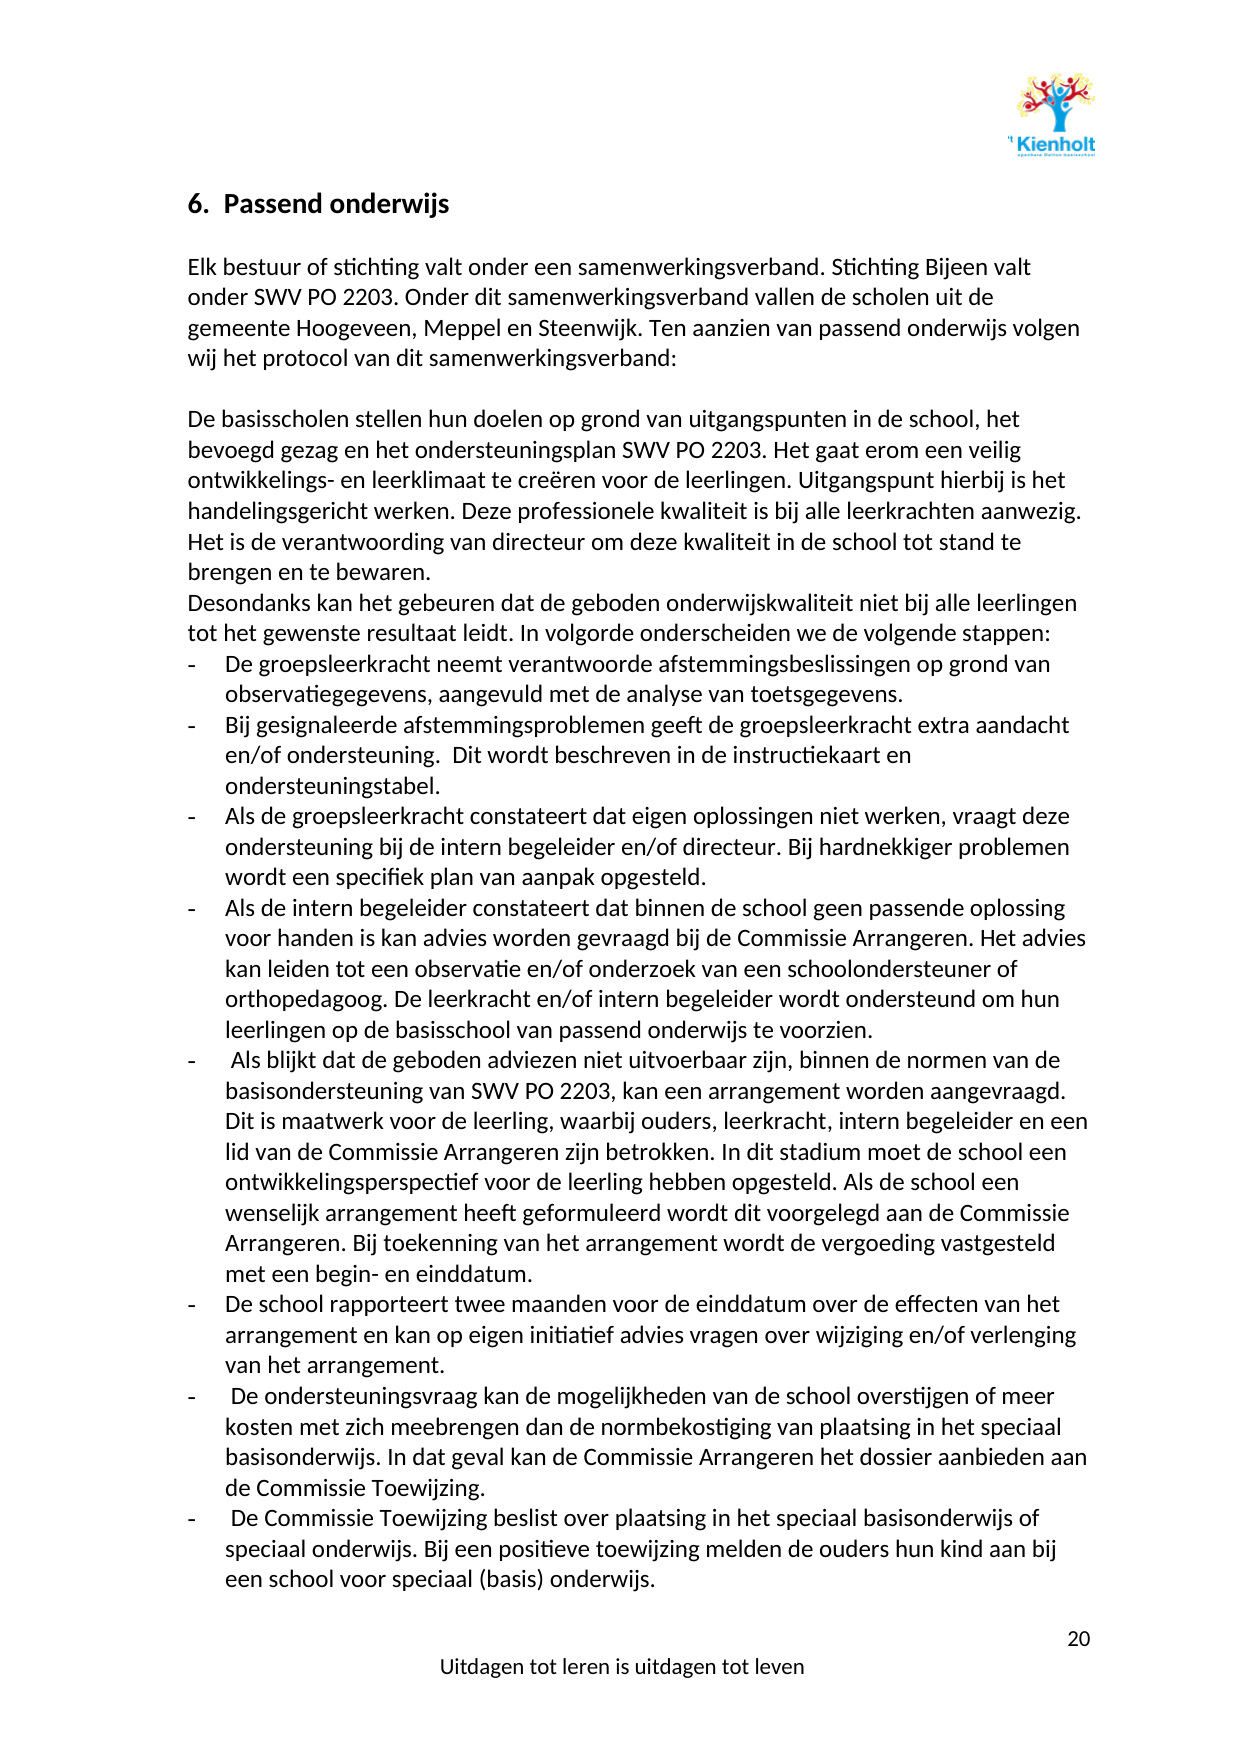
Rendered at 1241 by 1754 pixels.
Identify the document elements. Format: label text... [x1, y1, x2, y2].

list De school rapporteert twee maanden voor de einddatum over de effecten van het arrangement en kan op eigen initiatief advies vragen over wijziging en/of verlenging van het arrangement. [187, 1289, 1090, 1380]
list Bij gesignaleerde afstemmingsproblemen geeft de groepsleerkracht extra aandacht en/of ondersteuning. Dit wordt beschreven in de instructiekaart en ondersteuningstabel. [187, 709, 1090, 800]
list De Commissie Toewijzing beslist over plaatsing in het speciaal basisonderwijs of speciaal onderwijs. Bij een positieve toewijzing melden de ouders hun kind aan bij een school voor speciaal (basis) onderwijs. [187, 1502, 1090, 1594]
list De ondersteuningsvraag kan de mogelijkheden van de school overstijgen of meer kosten met zich meebrengen dan de normbekostiging van plaatsing in het speciaal basisonderwijs. In dat geval kan de Commissie Arrangeren het dossier aanbieden aan de Commissie Toewijzing. [187, 1380, 1090, 1502]
text Desondanks kan het gebeuren dat de geboden onderwijskwaliteit niet bij alle leerlingen tot het gewenste resultaat leidt. In volgorde onderscheiden we de volgende stappen: [187, 587, 1090, 648]
list Als de intern begeleider constateert dat binnen de school geen passende oplossing voor handen is kan advies worden gevraagd bij de Commissie Arrangeren. Het advies kan leiden tot een observatie en/of onderzoek van een schoolondersteuner of orthopedagoog. De leerkracht en/of intern begeleider wordt ondersteund om hun leerlingen op de basisschool van passend onderwijs te voorzien. [187, 892, 1090, 1044]
list Als blijkt dat de geboden adviezen niet uitvoerbaar zijn, binnen de normen van de basisondersteuning van SWV PO 2203, kan een arrangement worden aangevraagd. Dit is maatwerk voor de leerling, waarbij ouders, leerkracht, intern begeleider en een lid van de Commissie Arrangeren zijn betrokken. In dit stadium moet de school een ontwikkelingsperspectief voor de leerling hebben opgesteld. Als de school een wenselijk arrangement heeft geformuleerd wordt dit voorgelegd aan de Commissie Arrangeren. Bij toekenning van het arrangement wordt de vergoeding vastgesteld met een begin- en einddatum. [187, 1044, 1090, 1289]
text Elk bestuur of stichting valt onder een samenwerkingsverband. Stichting Bijeen valt onder SWV PO 2203. Onder dit samenwerkingsverband vallen de scholen uit de gemeente Hoogeveen, Meppel en Steenwijk. Ten aanzien van passend onderwijs volgen wij het protocol van dit samenwerkingsverband: [187, 251, 1090, 373]
list De groepsleerkracht neemt verantwoorde afstemmingsbeslissingen op grond van observatiegegevens, aangevuld met de analyse van toetsgegevens. [187, 648, 1090, 709]
text De basisscholen stellen hun doelen op grond van uitgangspunten in de school, het bevoegd gezag en het ondersteuningsplan SWV PO 2203. Het gaat erom een veilig ontwikkelings- en leerklimaat te creëren voor de leerlingen. Uitgangspunt hierbij is het handelingsgericht werken. Deze professionele kwaliteit is bij alle leerkrachten aanwezig. Het is de verantwoording van directeur om deze kwaliteit in de school tot stand te brengen en te bewaren. [187, 403, 1090, 587]
picture [1008, 73, 1095, 157]
list Als de groepsleerkracht constateert dat eigen oplossingen niet werken, vraagt deze ondersteuning bij de intern begeleider en/of directeur. Bij hardnekkiger problemen wordt een specifiek plan van aanpak opgesteld. [187, 800, 1090, 892]
text 6. Passend onderwijs [187, 185, 1090, 220]
